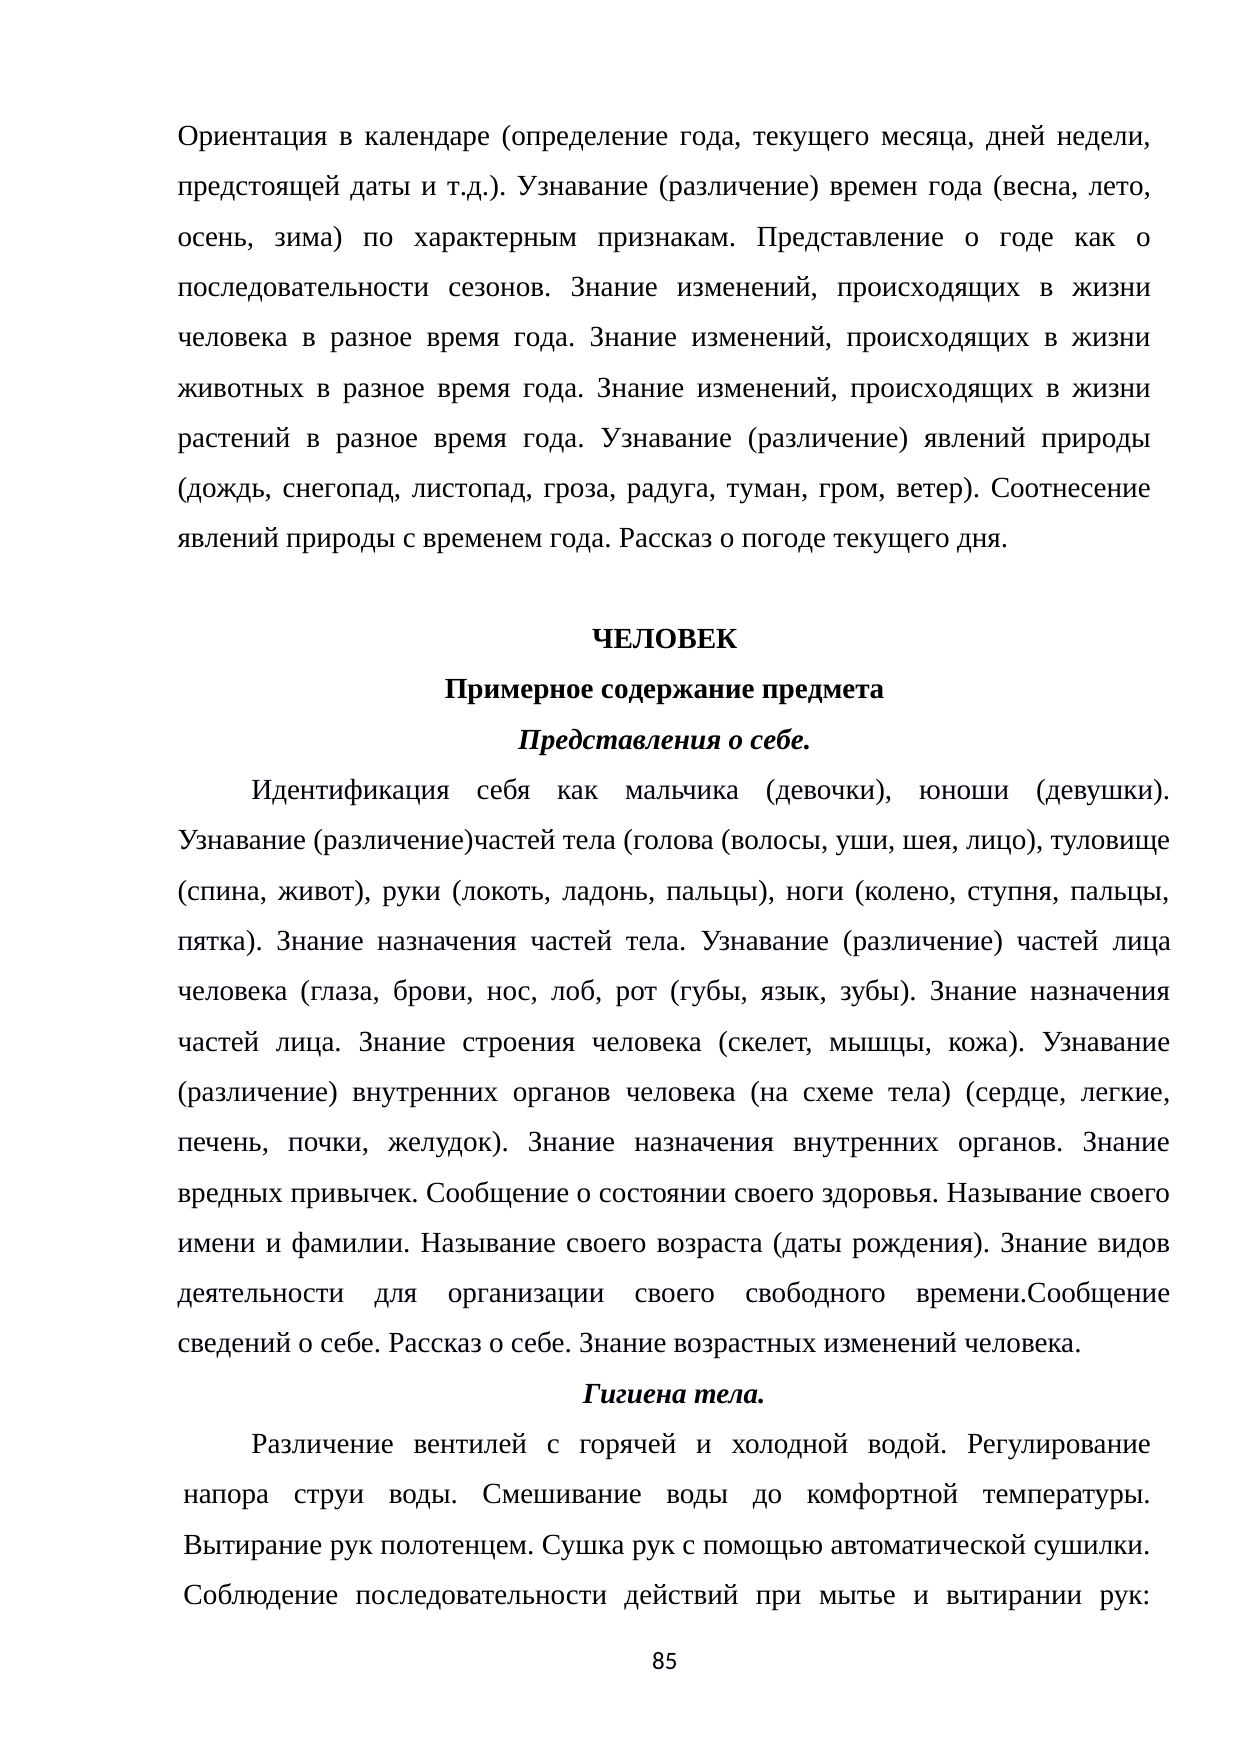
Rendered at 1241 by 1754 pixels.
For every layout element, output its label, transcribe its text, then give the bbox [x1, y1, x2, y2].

text Идентификация себя как мальчика (девочки), юноши (девушки). Узнавание (различение)частей тела (голова (волосы, уши, шея, лицо), туловище (спина, живот), руки (локоть, ладонь, пальцы), ноги (колено, ступня, пальцы, пятка). Знание назначения частей тела. Узнавание (различение) частей лица человека (глаза, брови, нос, лоб, рот (губы, язык, зубы). Знание назначения частей лица. Знание строения человека (скелет, мышцы, кожа). Узнавание (различение) внутренних органов человека (на схеме тела) (сердце, легкие, печень, почки, желудок). Знание назначения внутренних органов. Знание вредных привычек. Сообщение о состоянии своего здоровья. Называние своего имени и фамилии. Называние своего возраста (даты рождения). Знание видов деятельности для организации своего свободного времени.Сообщение сведений о себе. Рассказ о себе. Знание возрастных изменений человека. [177, 772, 1171, 1359]
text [183, 1426, 1152, 1611]
text Гигиена тела. [177, 1376, 1171, 1409]
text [177, 118, 1152, 554]
text Представления о себе. [177, 722, 1152, 755]
text Примерное содержание предмета [177, 672, 1152, 705]
text ЧЕЛОВЕК [177, 621, 1152, 655]
